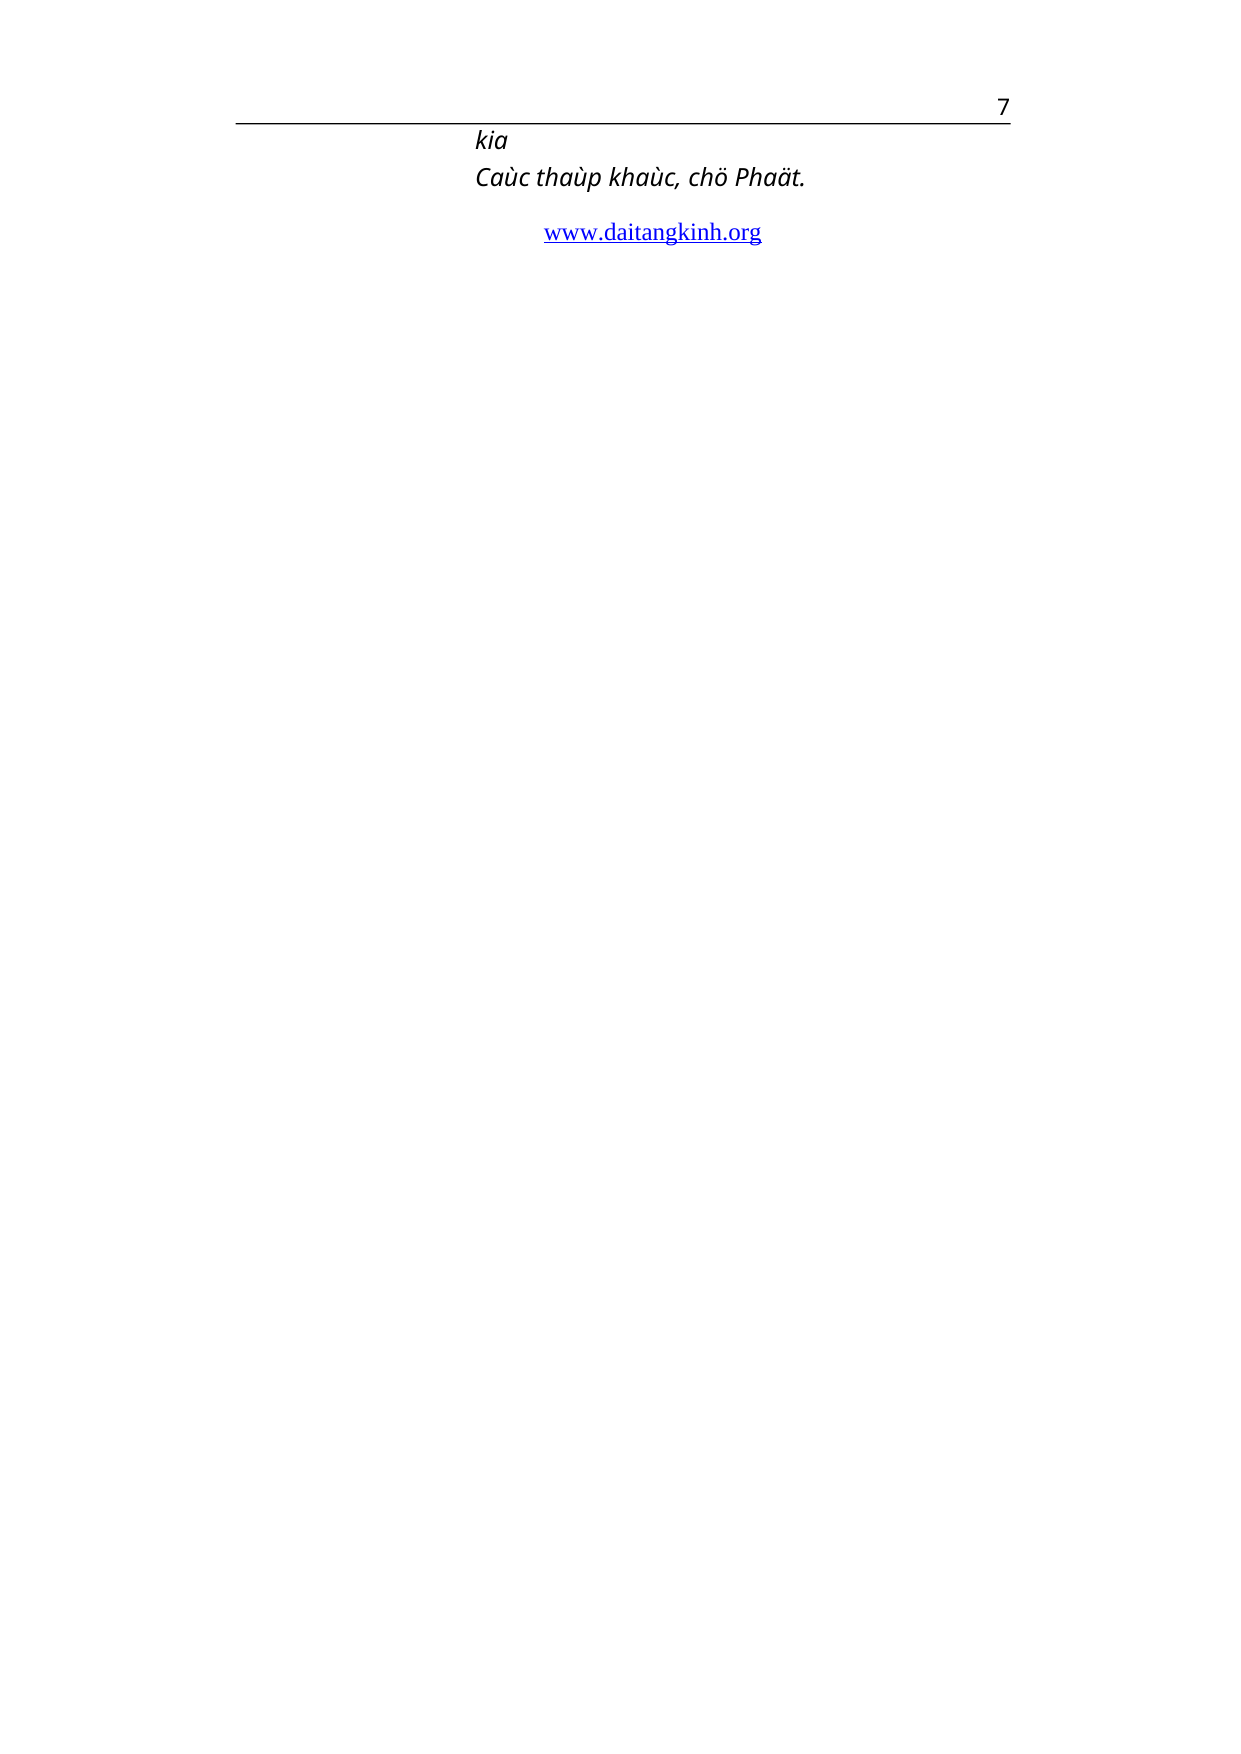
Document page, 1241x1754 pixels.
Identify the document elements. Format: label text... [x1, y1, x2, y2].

text www.daitangkinh.org [542, 217, 763, 245]
text Caùc thaùp khaùc, chö Phaät. [475, 159, 1065, 193]
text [475, 123, 768, 157]
